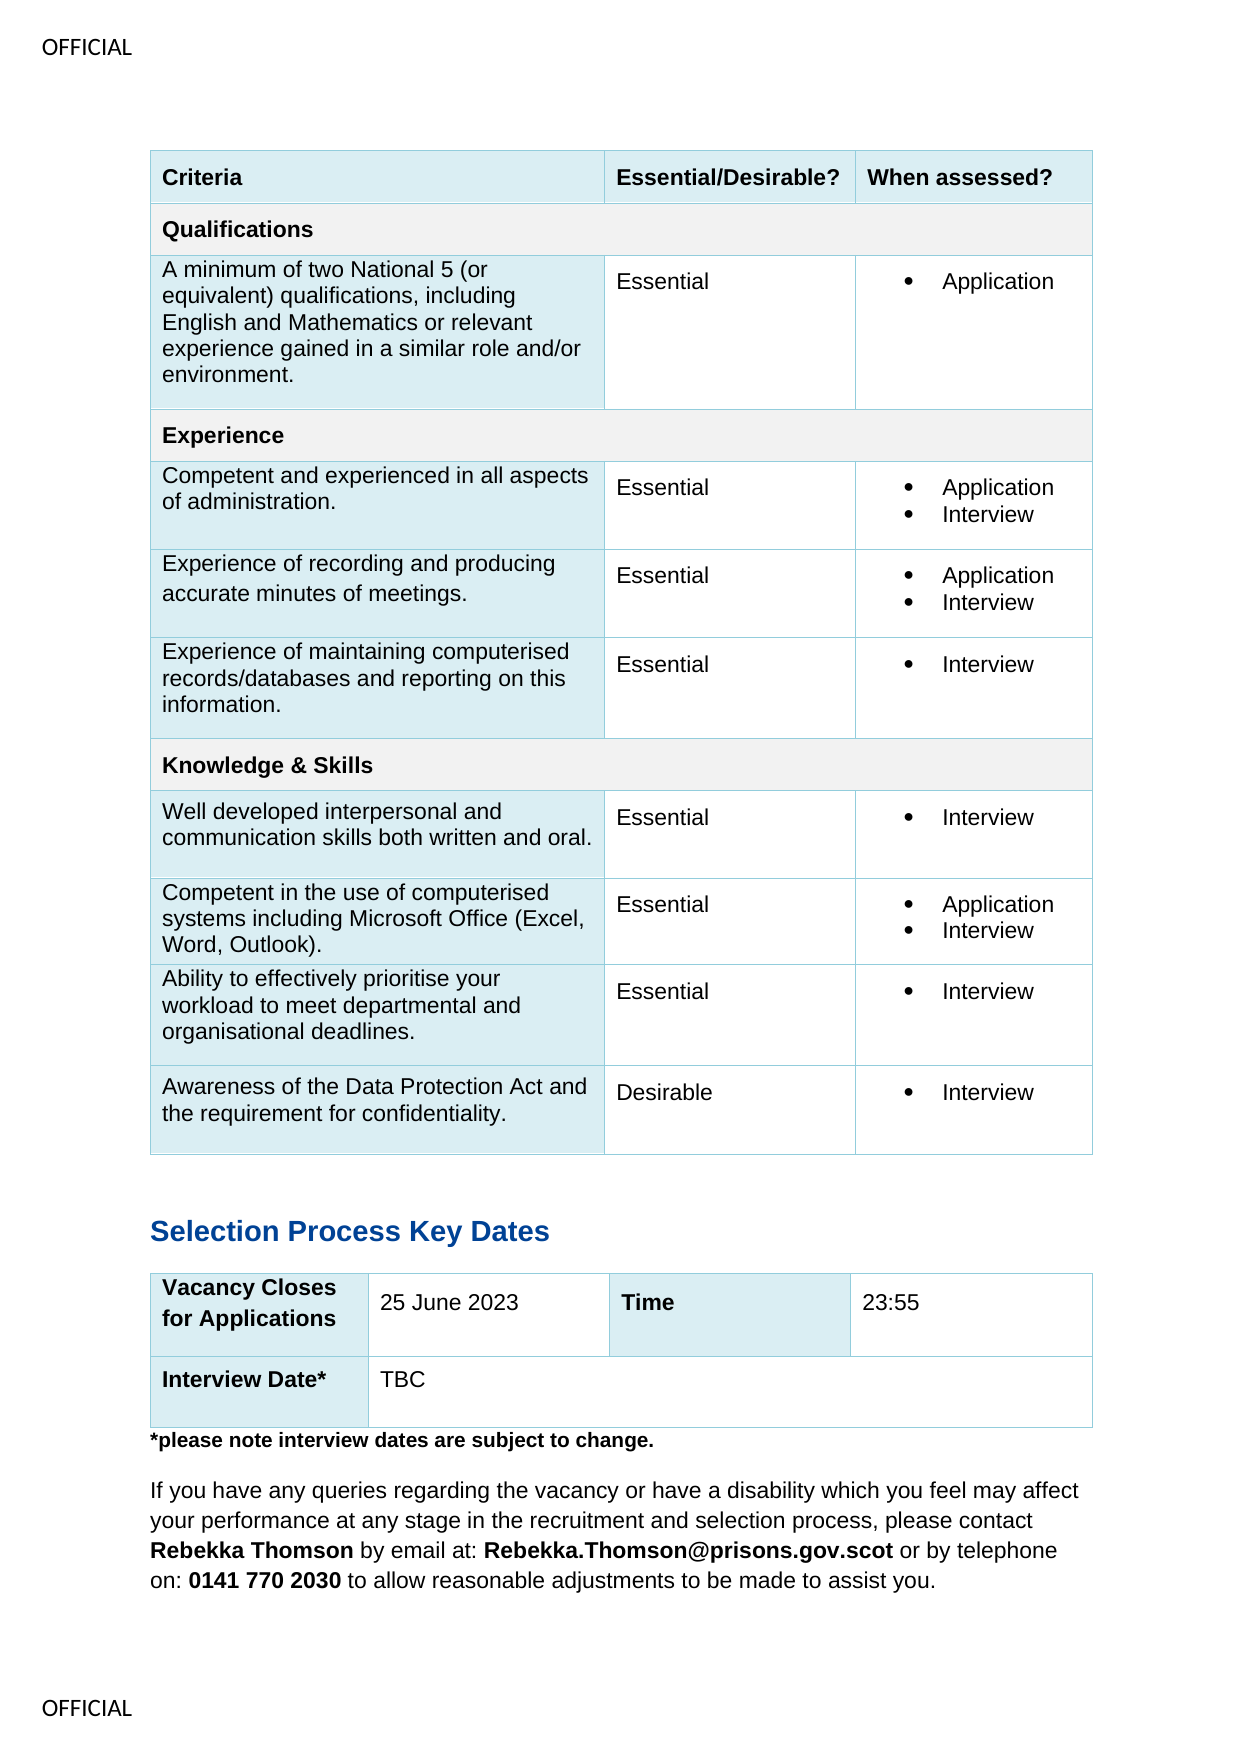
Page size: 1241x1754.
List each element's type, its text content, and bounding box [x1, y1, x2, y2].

table_header 23:55 [851, 1274, 1092, 1356]
text Selection Process Key Dates [150, 1214, 1090, 1247]
table_cell Ability to effectively prioritise your workload to meet departmental and organisational deadlines. [151, 965, 604, 1065]
table_cell Desirable [605, 1066, 855, 1153]
table_cell Essential [605, 791, 855, 877]
table_cell [369, 1357, 1092, 1427]
table_cell A minimum of two National 5 (or equivalent) qualifications, including English and Mathematics or relevant experience gained in a similar role and/or environment. [151, 256, 604, 408]
table_cell Application [856, 256, 1092, 408]
table_cell Application Interview [856, 879, 1092, 964]
table_cell Essential [605, 550, 855, 637]
table_cell Competent and experienced in all aspects of administration. [151, 462, 604, 549]
table_cell Essential [605, 256, 855, 408]
text If you have any queries regarding the vacancy or have a disability which you feel may affect your performance at any stage in the recruitment and selection process, please contact Rebekka Thomson by email at: Rebekka.Thomson@prisons.gov.scot or by telephone on: 0141 770 2030 to allow reasonable adjustments to be made to assist you. [150, 1477, 1090, 1593]
table_cell Interview [856, 965, 1092, 1065]
table_cell Experience [151, 410, 1092, 461]
table_cell Interview Date* [151, 1357, 368, 1427]
table_cell Interview [856, 1066, 1092, 1153]
table_cell Essential [605, 638, 855, 738]
table_cell Application Interview [856, 462, 1092, 549]
table_cell Interview [856, 791, 1092, 877]
table_header When assessed? [856, 151, 1092, 202]
text *please note interview dates are subject to change. [150, 1428, 1090, 1452]
table_header Time [610, 1274, 850, 1356]
table_cell Well developed interpersonal and communication skills both written and oral. [151, 791, 604, 877]
table_header Criteria [151, 151, 604, 202]
table_cell Competent in the use of computerised systems including Microsoft Office (Excel, Word, Outlook). [151, 879, 604, 964]
table_cell Knowledge & Skills [151, 739, 1092, 790]
table_cell Essential [605, 462, 855, 549]
table_cell Qualifications [151, 204, 1092, 255]
table_cell Experience of recording and producing accurate minutes of meetings. [151, 550, 604, 637]
table_cell Interview [856, 638, 1092, 738]
table_header [369, 1274, 609, 1356]
table_cell Application Interview [856, 550, 1092, 637]
table_cell Awareness of the Data Protection Act and the requirement for confidentiality. [151, 1066, 604, 1153]
table_cell Experience of maintaining computerised records/databases and reporting on this information. [151, 638, 604, 738]
table_header Essential/Desirable? [605, 151, 855, 202]
table_cell Essential [605, 965, 855, 1065]
table_cell Essential [605, 879, 855, 964]
table_header Vacancy Closes for Applications [151, 1274, 368, 1356]
